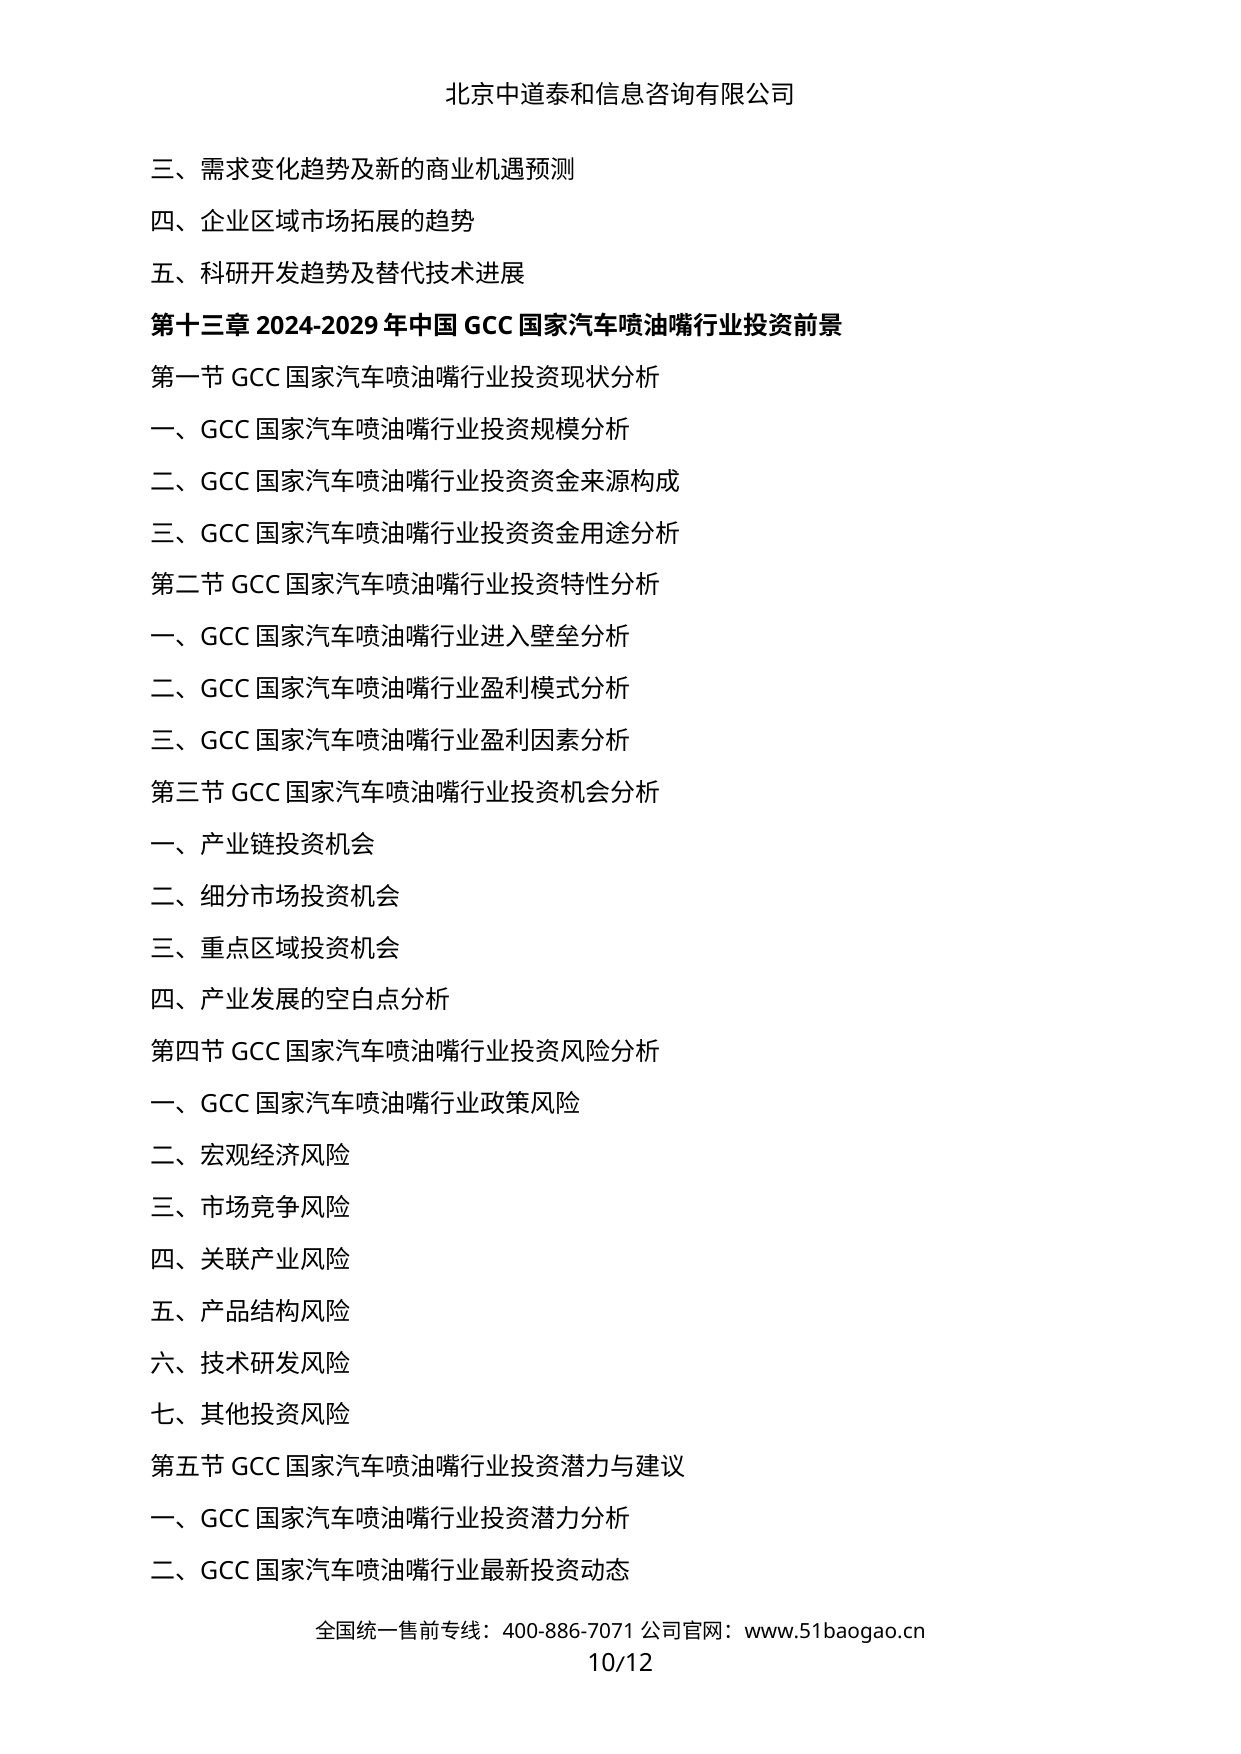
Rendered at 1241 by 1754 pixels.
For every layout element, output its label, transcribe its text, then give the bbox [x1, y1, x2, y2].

text 三、市场竞争风险 [150, 1187, 1090, 1224]
text 三、GCC国家汽车喷油嘴行业盈利因素分析 [150, 721, 1090, 757]
text 一、GCC国家汽车喷油嘴行业政策风险 [150, 1084, 1090, 1120]
text 二、细分市场投资机会 [150, 876, 1090, 912]
text 三、重点区域投资机会 [150, 928, 1090, 964]
text 七、其他投资风险 [150, 1395, 1090, 1431]
text 二、GCC国家汽车喷油嘴行业盈利模式分析 [150, 669, 1090, 705]
text 第一节 GCC国家汽车喷油嘴行业投资现状分析 [150, 357, 1090, 394]
text 四、企业区域市场拓展的趋势 [150, 202, 1090, 238]
text 六、技术研发风险 [150, 1343, 1090, 1379]
text 一、GCC国家汽车喷油嘴行业投资潜力分析 [150, 1499, 1090, 1535]
text 四、产业发展的空白点分析 [150, 980, 1090, 1016]
text 五、产品结构风险 [150, 1291, 1090, 1327]
text 第二节 GCC国家汽车喷油嘴行业投资特性分析 [150, 565, 1090, 601]
text 第五节 GCC国家汽车喷油嘴行业投资潜力与建议 [150, 1447, 1090, 1483]
text 第三节 GCC国家汽车喷油嘴行业投资机会分析 [150, 772, 1090, 809]
text 一、GCC国家汽车喷油嘴行业进入壁垒分析 [150, 617, 1090, 653]
text 二、宏观经济风险 [150, 1136, 1090, 1172]
text 一、产业链投资机会 [150, 824, 1090, 861]
text 五、科研开发趋势及替代技术进展 [150, 254, 1090, 290]
text 二、GCC国家汽车喷油嘴行业投资资金来源构成 [150, 461, 1090, 497]
text 三、需求变化趋势及新的商业机遇预测 [150, 150, 1090, 186]
text 一、GCC国家汽车喷油嘴行业投资规模分析 [150, 409, 1090, 446]
text 第十三章 2024-2029年中国GCC国家汽车喷油嘴行业投资前景 [150, 306, 1090, 342]
text 四、关联产业风险 [150, 1239, 1090, 1276]
text 二、GCC国家汽车喷油嘴行业最新投资动态 [150, 1551, 1090, 1587]
text 三、GCC国家汽车喷油嘴行业投资资金用途分析 [150, 513, 1090, 549]
text 第四节 GCC国家汽车喷油嘴行业投资风险分析 [150, 1032, 1090, 1068]
